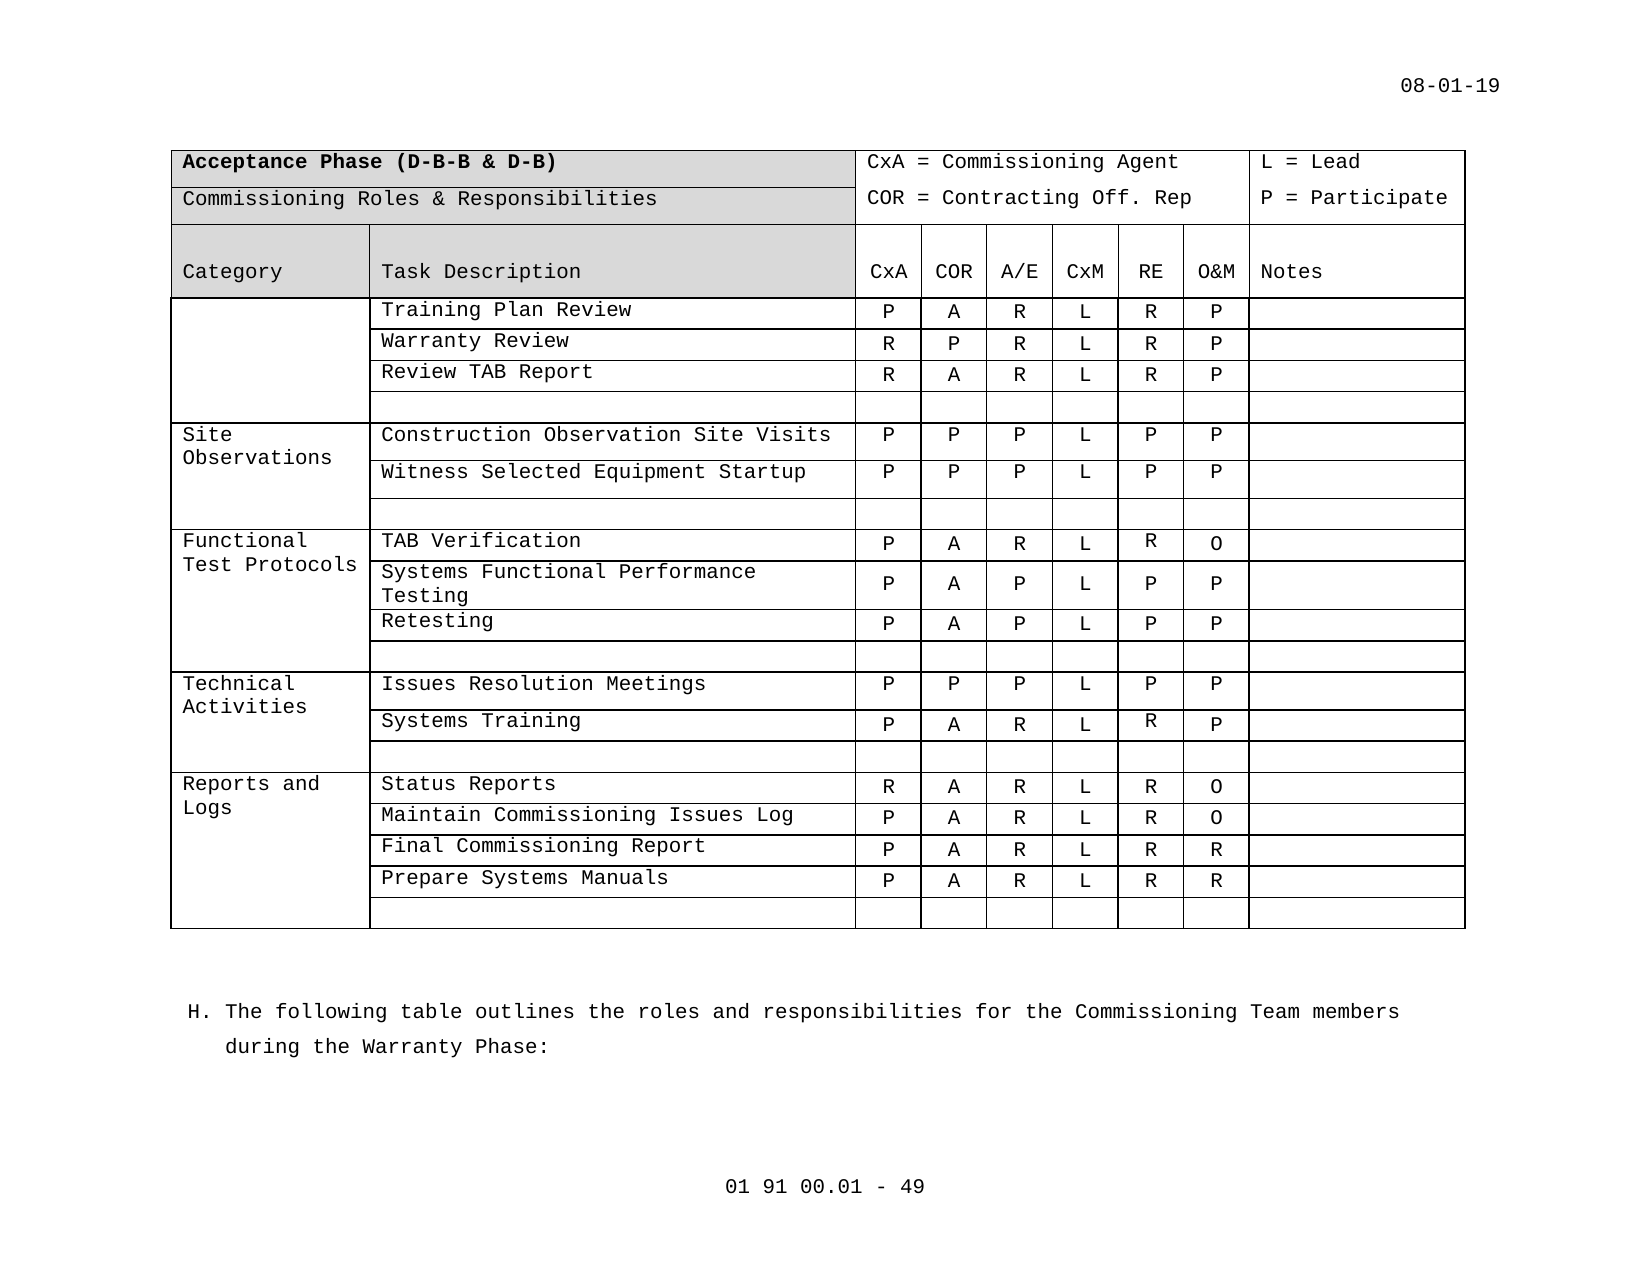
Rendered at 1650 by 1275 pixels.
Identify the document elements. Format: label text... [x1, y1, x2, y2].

table_cell [1184, 742, 1248, 771]
table_cell R [1119, 330, 1183, 359]
table_cell R [987, 711, 1052, 740]
table_cell [922, 642, 986, 671]
table_cell [1119, 392, 1183, 422]
table_cell Functional Test Protocols [172, 530, 369, 671]
table_cell P [987, 562, 1052, 609]
table_cell Maintain Commissioning Issues Log [371, 804, 855, 834]
table_cell [987, 742, 1052, 771]
table_cell [1184, 642, 1248, 671]
table_cell P [1184, 330, 1248, 359]
table_cell P [856, 836, 920, 865]
table_cell P [1184, 361, 1248, 391]
table_cell [1250, 330, 1464, 359]
table_cell L [1053, 361, 1117, 391]
table_cell P [856, 867, 920, 896]
table_cell [1053, 898, 1117, 928]
table_cell [1053, 642, 1117, 671]
table_cell P [1184, 673, 1248, 709]
table_cell P [856, 804, 920, 834]
table_cell P [922, 424, 986, 460]
table_cell [856, 642, 920, 671]
table_cell P [1184, 562, 1248, 609]
table_cell [1250, 836, 1464, 865]
table_cell R [1119, 773, 1183, 803]
table_cell [1250, 299, 1464, 328]
table_cell P [1184, 299, 1248, 328]
table_cell P [1119, 461, 1183, 497]
table_cell [922, 499, 986, 529]
table_cell A/E [987, 225, 1052, 297]
table_cell R [987, 867, 1052, 896]
table_cell P [856, 530, 920, 560]
table_cell [856, 499, 920, 529]
table_cell R [1119, 361, 1183, 391]
table_cell L [1053, 330, 1117, 359]
table_cell Witness Selected Equipment Startup [371, 461, 855, 497]
table_cell R [1184, 867, 1248, 896]
table_cell [1250, 392, 1464, 422]
table_cell Systems Training [371, 711, 855, 740]
table_cell R [987, 330, 1052, 359]
table_cell [922, 392, 986, 422]
table_cell [1119, 499, 1183, 529]
table_cell R [856, 330, 920, 359]
table_cell [1119, 898, 1183, 928]
table_cell P [922, 673, 986, 709]
table_cell [1119, 642, 1183, 671]
table_cell A [922, 530, 986, 560]
table_cell A [922, 299, 986, 328]
table_cell [1250, 773, 1464, 803]
table_cell [371, 499, 855, 529]
table_cell P [987, 610, 1052, 640]
table_cell Task Description [370, 225, 855, 297]
table_cell P [856, 461, 920, 497]
table_cell O [1184, 773, 1248, 803]
table_cell [987, 392, 1052, 422]
table_cell P [856, 711, 920, 740]
table_cell Status Reports [371, 773, 855, 803]
table_cell A [922, 361, 986, 391]
table_cell L [1053, 562, 1117, 609]
table_cell [856, 392, 920, 422]
table_cell [1184, 392, 1248, 422]
table_cell R [987, 299, 1052, 328]
table_cell P [856, 673, 920, 709]
table_cell R [856, 773, 920, 803]
table_cell R [987, 804, 1052, 834]
table_cell Training Plan Review [371, 299, 855, 328]
table_cell R [1119, 299, 1183, 328]
table_cell Site Observations [172, 424, 369, 529]
table_cell CxA [856, 225, 921, 297]
table_cell A [922, 804, 986, 834]
table_cell P [1184, 711, 1248, 740]
table_cell [1250, 461, 1464, 497]
table_cell R [1119, 836, 1183, 865]
table_cell R [987, 773, 1052, 803]
table_cell [371, 642, 855, 671]
table_cell L [1053, 804, 1117, 834]
table_cell Commissioning Roles & Responsibilities [172, 188, 855, 224]
text H. The following table outlines the roles and responsibilities for the Commissioning Team members during the Warranty Phase: [187, 1001, 1453, 1060]
table_header CxA = Commissioning Agent COR = Contracting Off. Rep RE = VA Resident Engineer A/E = Design Arch/Engineer CxM = Commissioning Manager O&M = VA Facility O&M [856, 151, 1249, 224]
table_header L = Lead P = Participate A = Approve R = Review O = Optional [1250, 151, 1464, 224]
table_cell [987, 898, 1052, 928]
table_cell Notes [1250, 225, 1464, 297]
table_cell A [922, 610, 986, 640]
table_cell P [987, 424, 1052, 460]
table_cell R [1119, 711, 1183, 740]
table_cell Review TAB Report [371, 361, 855, 391]
table_cell RE [1119, 225, 1183, 297]
table_cell TAB Verification [371, 530, 855, 560]
table_cell [1250, 642, 1464, 671]
table_cell [922, 898, 986, 928]
table_cell R [1119, 804, 1183, 834]
table_cell Category [172, 225, 369, 297]
table_cell Construction Observation Site Visits [371, 424, 855, 460]
table_cell [1184, 898, 1248, 928]
table_cell [856, 742, 920, 771]
table_cell [856, 898, 920, 928]
table_cell P [1119, 424, 1183, 460]
table_cell R [1184, 836, 1248, 865]
table_cell P [1184, 461, 1248, 497]
table_cell O [1184, 804, 1248, 834]
table_header Acceptance Phase (D-B-B & D-B) [172, 151, 855, 187]
table_cell [1250, 742, 1464, 771]
table_cell P [1119, 673, 1183, 709]
table_cell Prepare Systems Manuals [371, 867, 855, 896]
table_cell [1250, 530, 1464, 560]
table_cell R [987, 836, 1052, 865]
table_cell L [1053, 610, 1117, 640]
table_cell L [1053, 424, 1117, 460]
table_cell [371, 742, 855, 771]
table_cell [1250, 361, 1464, 391]
table_cell COR [922, 225, 986, 297]
table_cell A [922, 562, 986, 609]
table_cell L [1053, 773, 1117, 803]
table_cell A [922, 773, 986, 803]
table_cell [1250, 424, 1464, 460]
table_cell O&M [1184, 225, 1249, 297]
table_cell [1250, 711, 1464, 740]
table_cell L [1053, 673, 1117, 709]
table_cell [1250, 898, 1464, 928]
table_cell Reports and Logs [172, 773, 369, 928]
table_cell A [922, 867, 986, 896]
table_cell R [856, 361, 920, 391]
table_cell P [856, 424, 920, 460]
table_cell R [987, 530, 1052, 560]
table_cell Technical Activities [172, 673, 369, 771]
table_cell [1250, 804, 1464, 834]
table_cell [1250, 867, 1464, 896]
table_cell [1053, 392, 1117, 422]
table_cell P [856, 610, 920, 640]
table_cell Retesting [371, 610, 855, 640]
table_cell [987, 642, 1052, 671]
table_cell L [1053, 836, 1117, 865]
table_cell L [1053, 530, 1117, 560]
table_cell Systems Functional Performance Testing [371, 562, 855, 609]
table_cell [1053, 742, 1117, 771]
table_cell L [1053, 867, 1117, 896]
table_cell [1184, 499, 1248, 529]
table_cell [987, 499, 1052, 529]
table_cell Warranty Review [371, 330, 855, 359]
table_cell P [1119, 610, 1183, 640]
table_cell P [856, 562, 920, 609]
table_cell [371, 392, 855, 422]
table_cell P [987, 673, 1052, 709]
table_cell A [922, 836, 986, 865]
table_cell R [1119, 867, 1183, 896]
table_cell [1053, 499, 1117, 529]
table_cell P [922, 461, 986, 497]
table_cell [1250, 673, 1464, 709]
table_cell Final Commissioning Report [371, 836, 855, 865]
table_cell [922, 742, 986, 771]
table_cell [1250, 562, 1464, 609]
table_cell A [922, 711, 986, 740]
table_cell P [922, 330, 986, 359]
table_cell [1119, 742, 1183, 771]
table_cell [371, 898, 855, 928]
table_cell P [1184, 610, 1248, 640]
table_cell L [1053, 461, 1117, 497]
table_cell L [1053, 711, 1117, 740]
table_cell P [856, 299, 920, 328]
table_cell R [987, 361, 1052, 391]
table_cell [1250, 499, 1464, 529]
table_cell Issues Resolution Meetings [371, 673, 855, 709]
table_cell CxM [1053, 225, 1118, 297]
table_cell P [1119, 562, 1183, 609]
table_cell O [1184, 530, 1248, 560]
table_cell P [987, 461, 1052, 497]
table_cell R [1119, 530, 1183, 560]
table_cell [1250, 610, 1464, 640]
table_cell P [1184, 424, 1248, 460]
table_cell L [1053, 299, 1117, 328]
